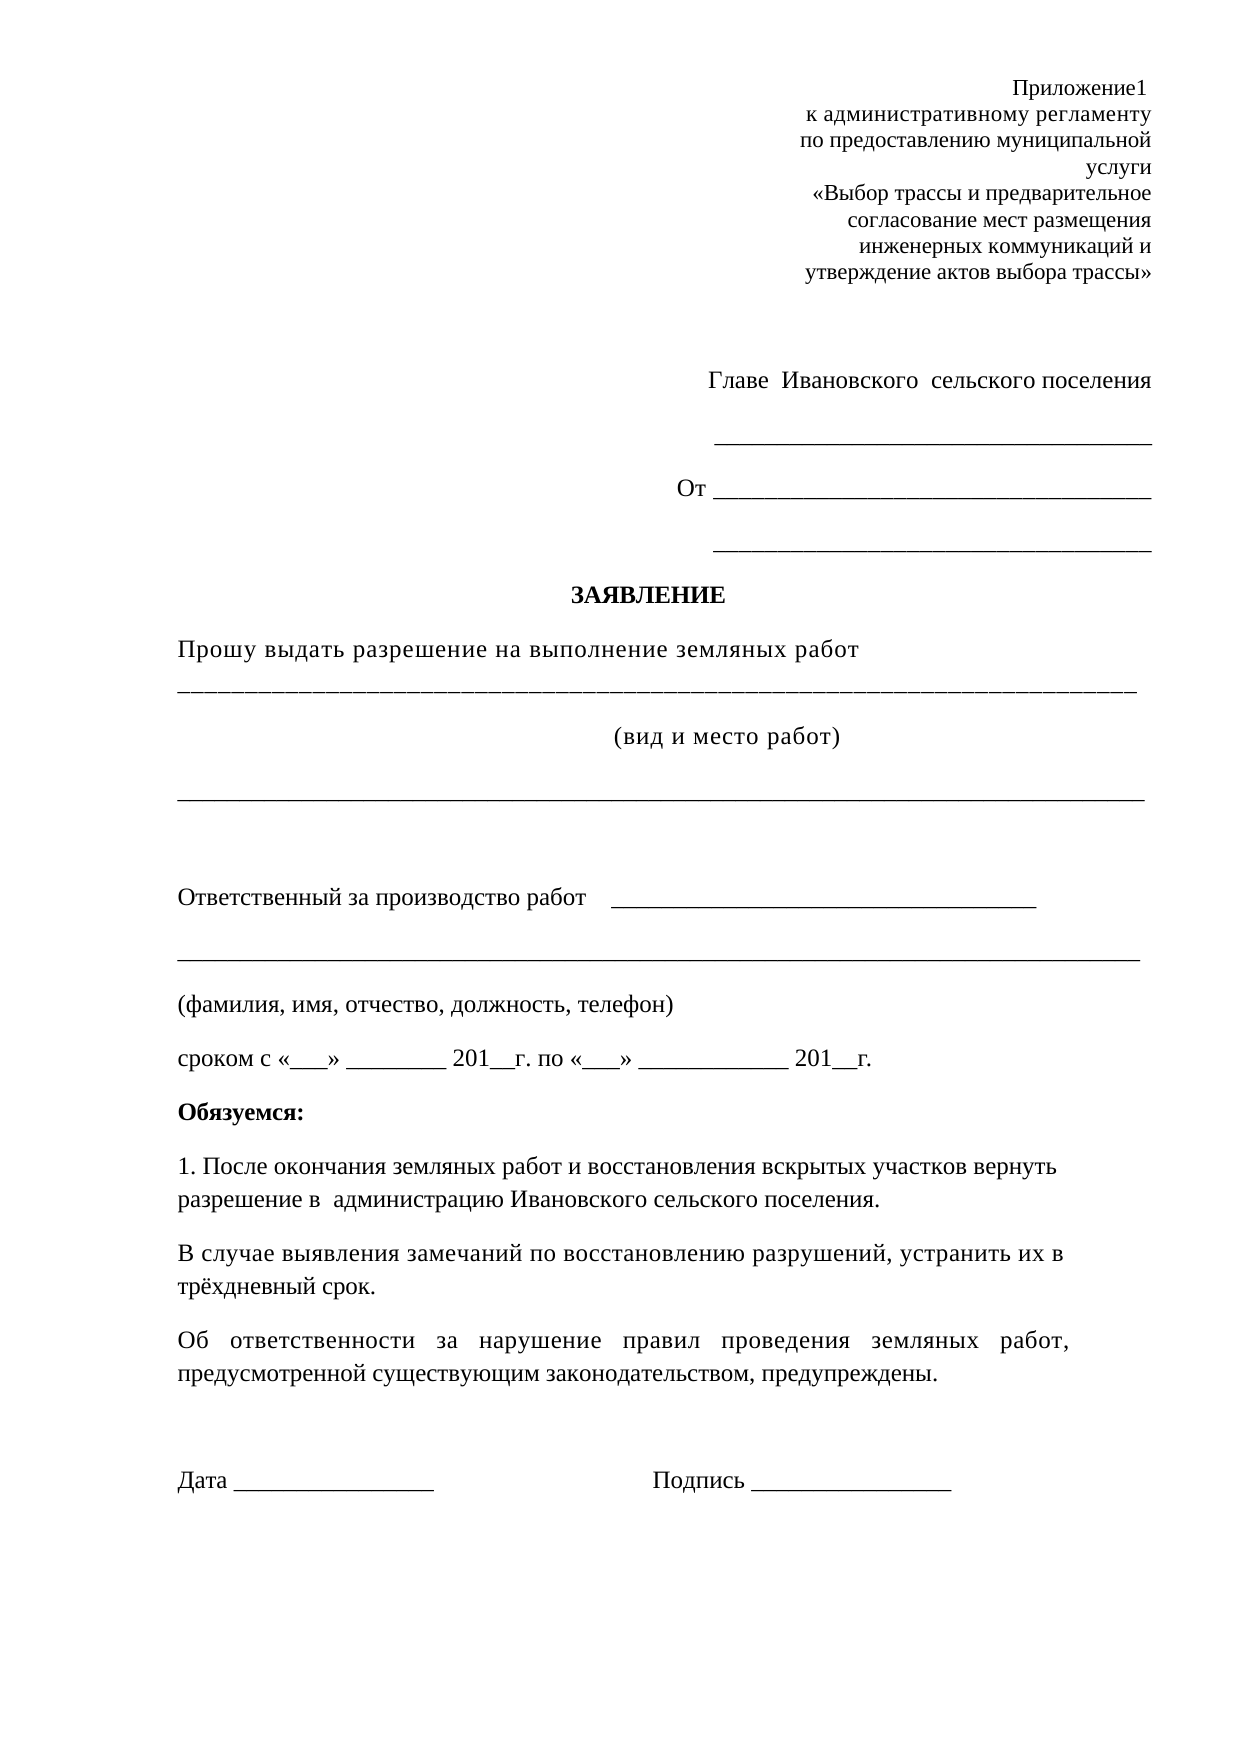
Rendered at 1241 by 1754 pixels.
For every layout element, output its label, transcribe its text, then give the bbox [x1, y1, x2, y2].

text Приложение1 [177, 74, 1152, 100]
text Прошу выдать разрешение на выполнение земляных работ _______________________________________________________________________ [177, 634, 1152, 696]
text В случае выявления замечаний по восстановлению разрушений, устранить их в трёхдневный срок. [177, 1238, 1152, 1300]
text (вид и место работ) [177, 721, 1152, 750]
text 1. После окончания земляных работ и восстановления вскрытых участков вернуть разрешение в администрацию Ивановского сельского поселения. [177, 1151, 1152, 1213]
text От __________________________________ [177, 473, 1152, 501]
text __________________________________ [177, 526, 1152, 555]
text сроком с «___» ________ 201__г. по «___» ____________ 201__г. [177, 1043, 1152, 1072]
text ___________________________________ [177, 419, 1152, 447]
text Обязуемся: [177, 1097, 1152, 1126]
text по предоставлению муниципальной [738, 127, 1152, 153]
text (фамилия, имя, отчество, должность, телефон) [177, 989, 1152, 1018]
text к административному регламенту [738, 100, 1152, 127]
text услуги [738, 153, 1152, 179]
text Ответственный за производство работ __________________________________ [177, 882, 1152, 911]
text ЗАЯВЛЕНИЕ [177, 580, 1152, 609]
text Главе Ивановского сельского поселения [177, 365, 1152, 394]
text ______________________________________________________________________________ [177, 775, 1152, 804]
text Об ответственности за нарушение правил проведения земляных работ, предусмотренной существующим законодательством, предупреждены. [177, 1325, 1152, 1387]
text Дата ________________ Подпись ________________ [177, 1466, 1152, 1494]
text _____________________________________________________________________________ [177, 936, 1152, 964]
text «Выбор трассы и предварительное согласование мест размещения инженерных коммуникаций и утверждение актов выбора трассы» [738, 179, 1152, 285]
